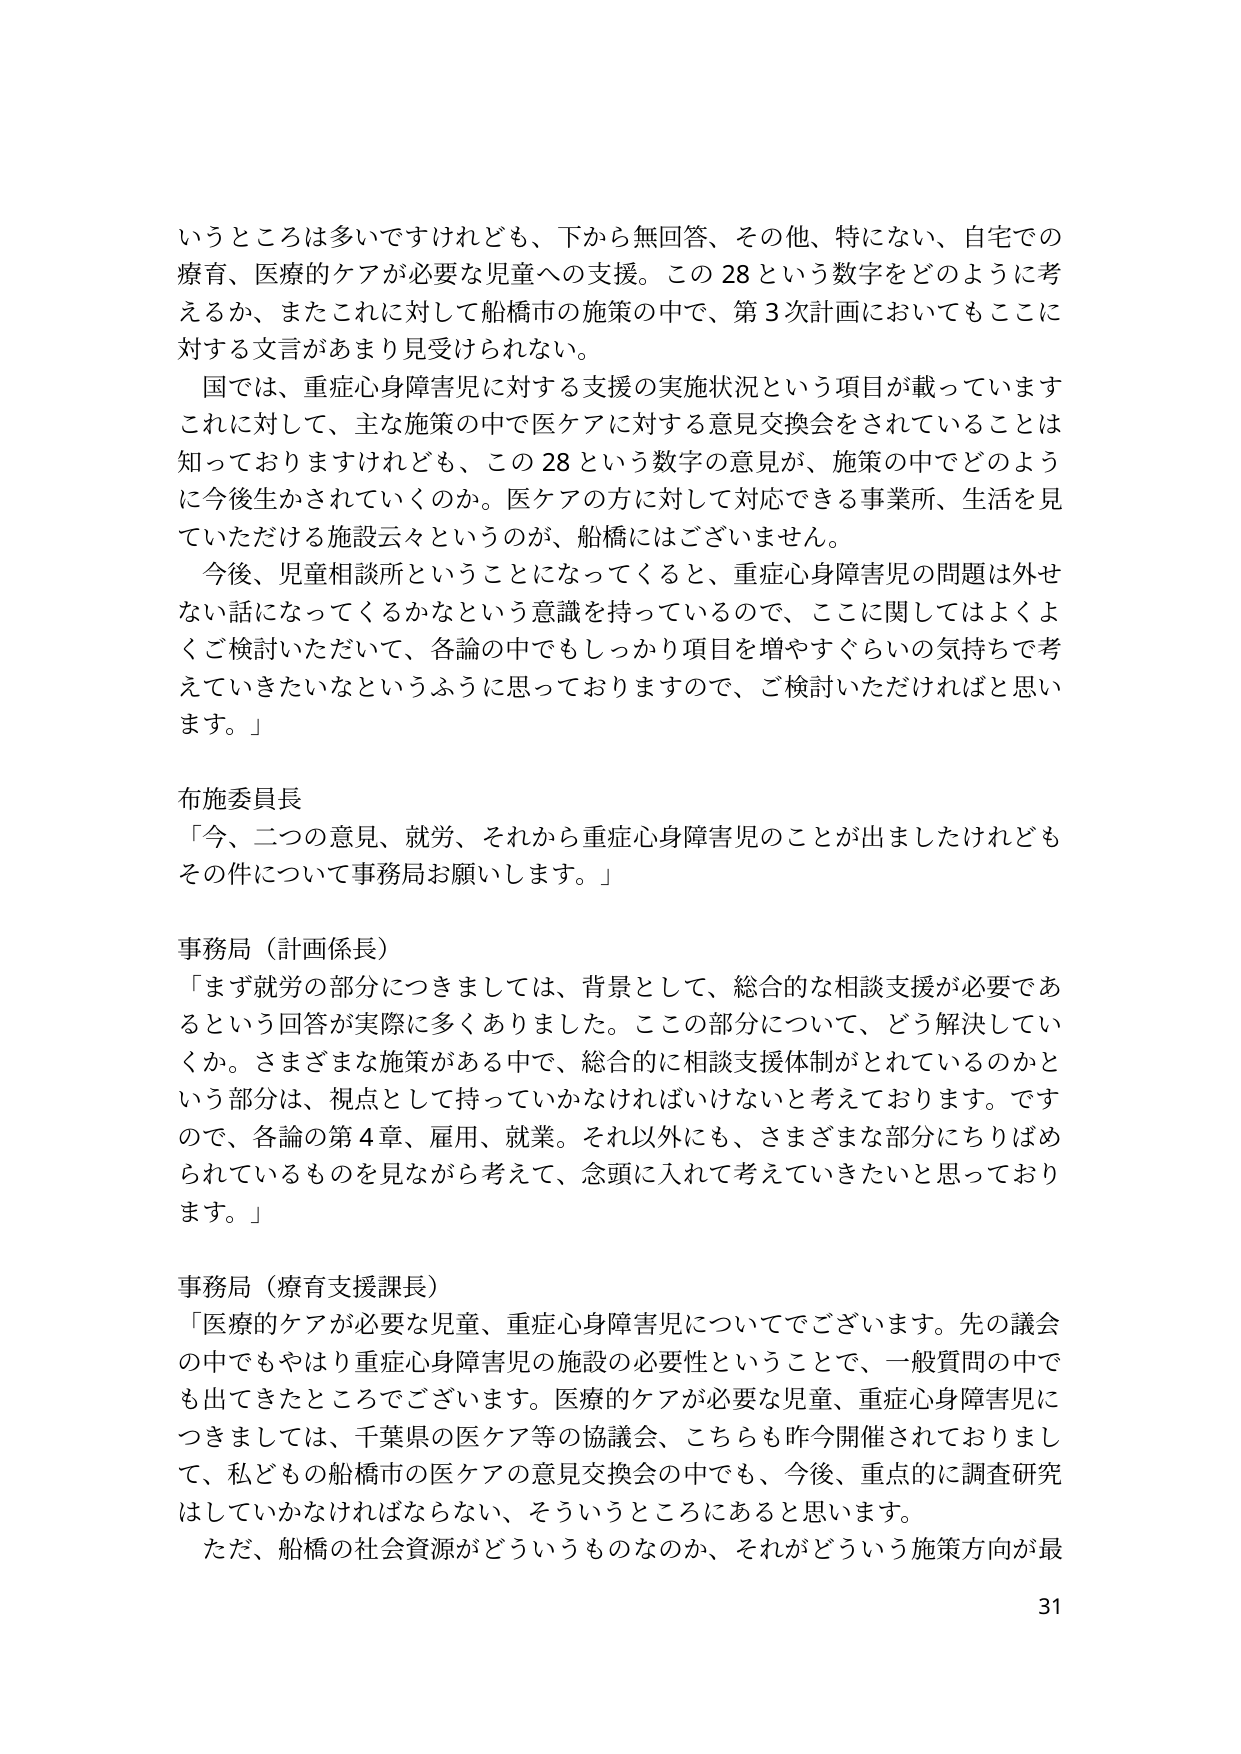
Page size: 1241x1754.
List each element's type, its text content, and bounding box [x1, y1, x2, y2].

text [177, 217, 1063, 367]
text 「医療的ケアが必要な児童、重症心身障害児についてでございます。先の議会の中でもやはり重症心身障害児の施設の必要性ということで、一般質問の中でも出てきたところでございます。医療的ケアが必要な児童、重症心身障害児につきましては、千葉県の医ケア等の協議会、こちらも昨今開催されておりまして、私どもの船橋市の医ケアの意見交換会の中でも、今後、重点的に調査研究はしていかなければならない、そういうところにあると思います。 [177, 1304, 1063, 1529]
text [177, 1529, 1063, 1567]
text 事務局（療育支援課長） [177, 1267, 1063, 1304]
text 国では、重症心身障害児に対する支援の実施状況という項目が載っています。これに対して、主な施策の中で医ケアに対する意見交換会をされていることは知っておりますけれども、この28という数字の意見が、施策の中でどのように今後生かされていくのか。医ケアの方に対して対応できる事業所、生活を見ていただける施設云々というのが、船橋にはございません。 [177, 367, 1063, 554]
text 「今、二つの意見、就労、それから重症心身障害児のことが出ましたけれども、その件について事務局お願いします。」 [177, 817, 1063, 892]
text 事務局（計画係長） [177, 929, 1063, 967]
text 今後、児童相談所ということになってくると、重症心身障害児の問題は外せない話になってくるかなという意識を持っているので、ここに関してはよくよくご検討いただいて、各論の中でもしっかり項目を増やすぐらいの気持ちで考えていきたいなというふうに思っておりますので、ご検討いただければと思います。」 [177, 554, 1063, 742]
text 布施委員長 [177, 779, 1063, 817]
text 「まず就労の部分につきましては、背景として、総合的な相談支援が必要であるという回答が実際に多くありました。ここの部分について、どう解決していくか。さまざまな施策がある中で、総合的に相談支援体制がとれているのかという部分は、視点として持っていかなければいけないと考えております。ですので、各論の第4章、雇用、就業。それ以外にも、さまざまな部分にちりばめられているものを見ながら考えて、念頭に入れて考えていきたいと思っております。」 [177, 967, 1063, 1229]
